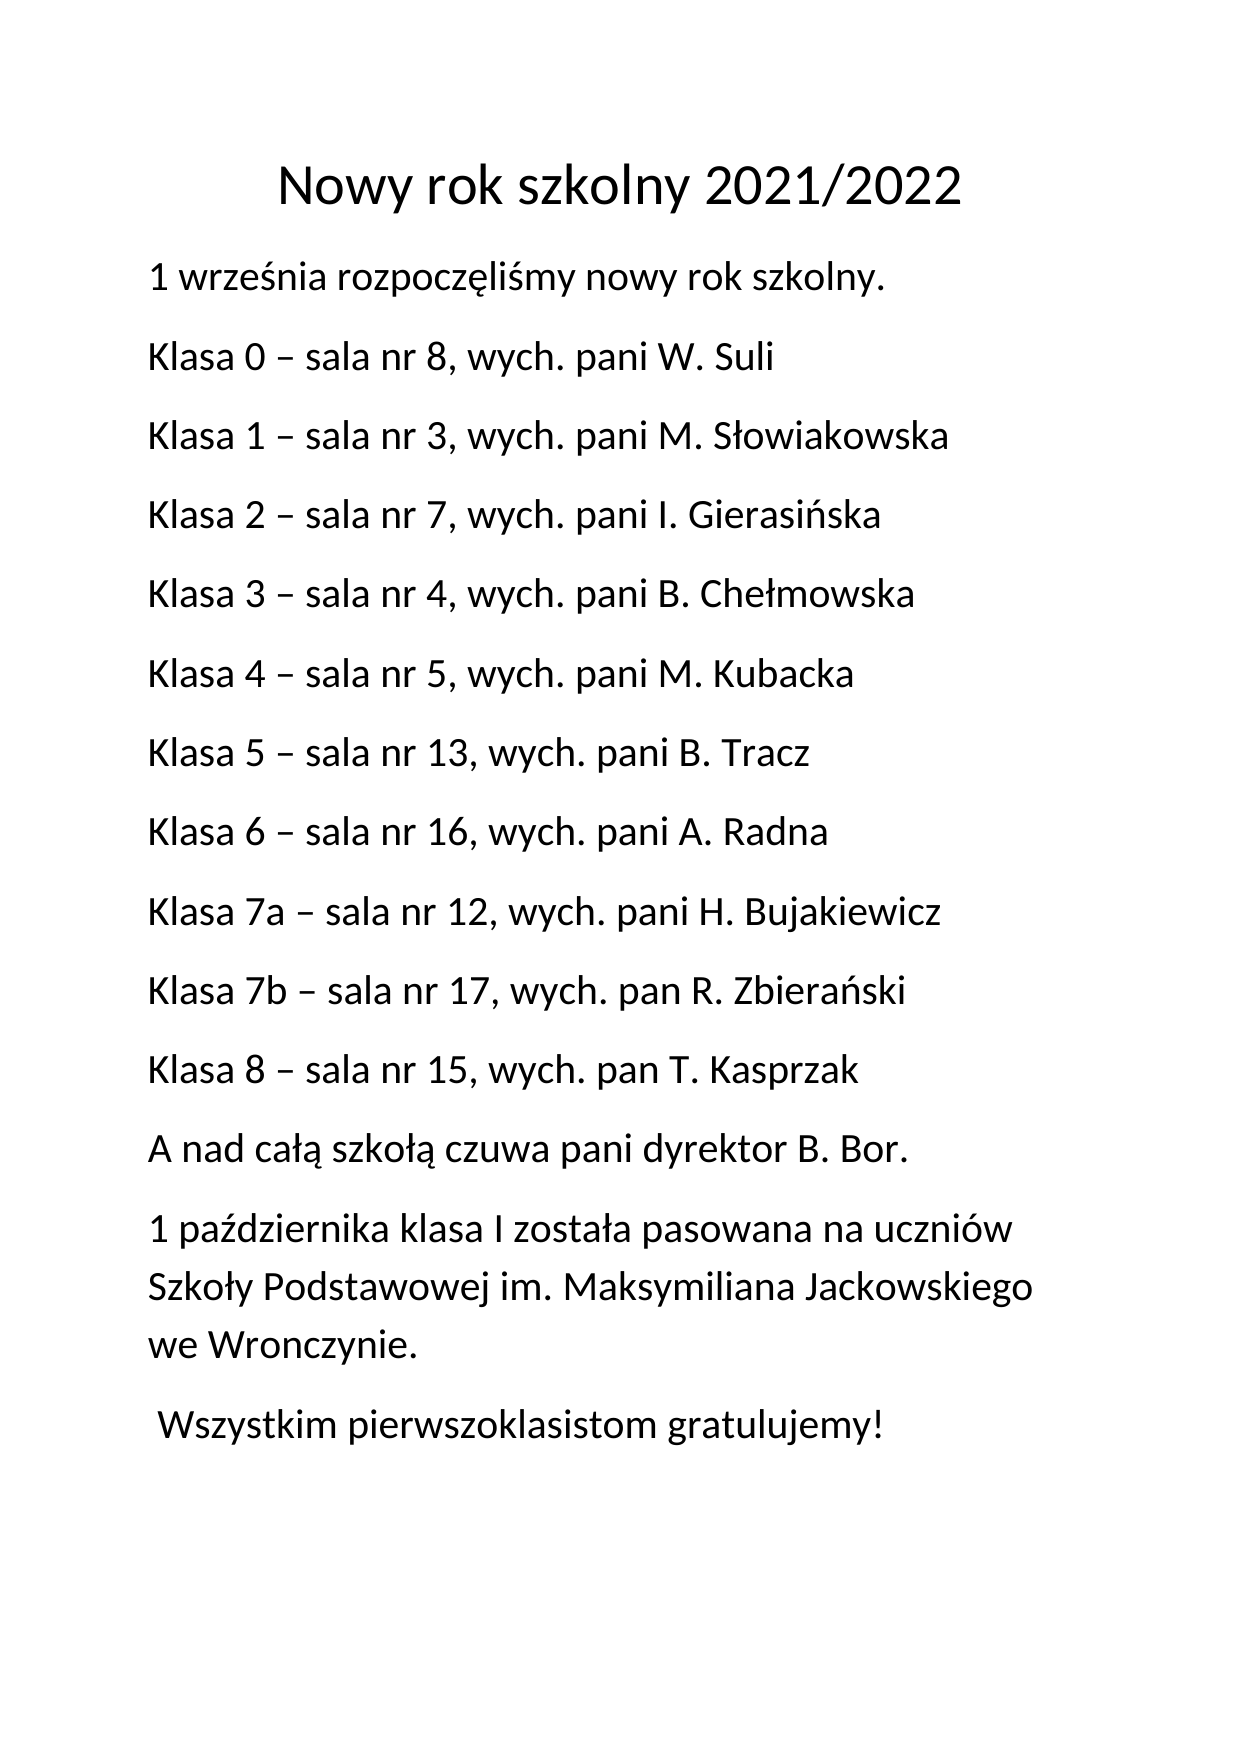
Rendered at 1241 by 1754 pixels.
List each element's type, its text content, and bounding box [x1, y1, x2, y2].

text Klasa 6 – sala nr 16, wych. pani A. Radna [148, 805, 1093, 856]
text Klasa 5 – sala nr 13, wych. pani B. Tracz [148, 726, 1093, 777]
text A nad całą szkołą czuwa pani dyrektor B. Bor. [148, 1122, 1093, 1173]
text 1 września rozpoczęliśmy nowy rok szkolny. [148, 250, 1093, 301]
text Nowy rok szkolny 2021/2022 [148, 148, 1093, 219]
text Klasa 4 – sala nr 5, wych. pani M. Kubacka [148, 647, 1093, 697]
text Klasa 2 – sala nr 7, wych. pani I. Gierasińska [148, 488, 1093, 539]
text Klasa 0 – sala nr 8, wych. pani W. Suli [148, 329, 1093, 380]
text Wszystkim pierwszoklasistom gratulujemy! [148, 1398, 1093, 1448]
text Klasa 3 – sala nr 4, wych. pani B. Chełmowska [148, 567, 1093, 618]
text 1 października klasa I została pasowana na uczniów Szkoły Podstawowej im. Maksymiliana Jackowskiego we Wronczynie. [148, 1202, 1093, 1369]
text Klasa 1 – sala nr 3, wych. pani M. Słowiakowska [148, 409, 1093, 460]
text Klasa 7a – sala nr 12, wych. pani H. Bujakiewicz [148, 884, 1093, 935]
text Klasa 8 – sala nr 15, wych. pan T. Kasprzak [148, 1043, 1093, 1094]
text Klasa 7b – sala nr 17, wych. pan R. Zbierański [148, 964, 1093, 1014]
